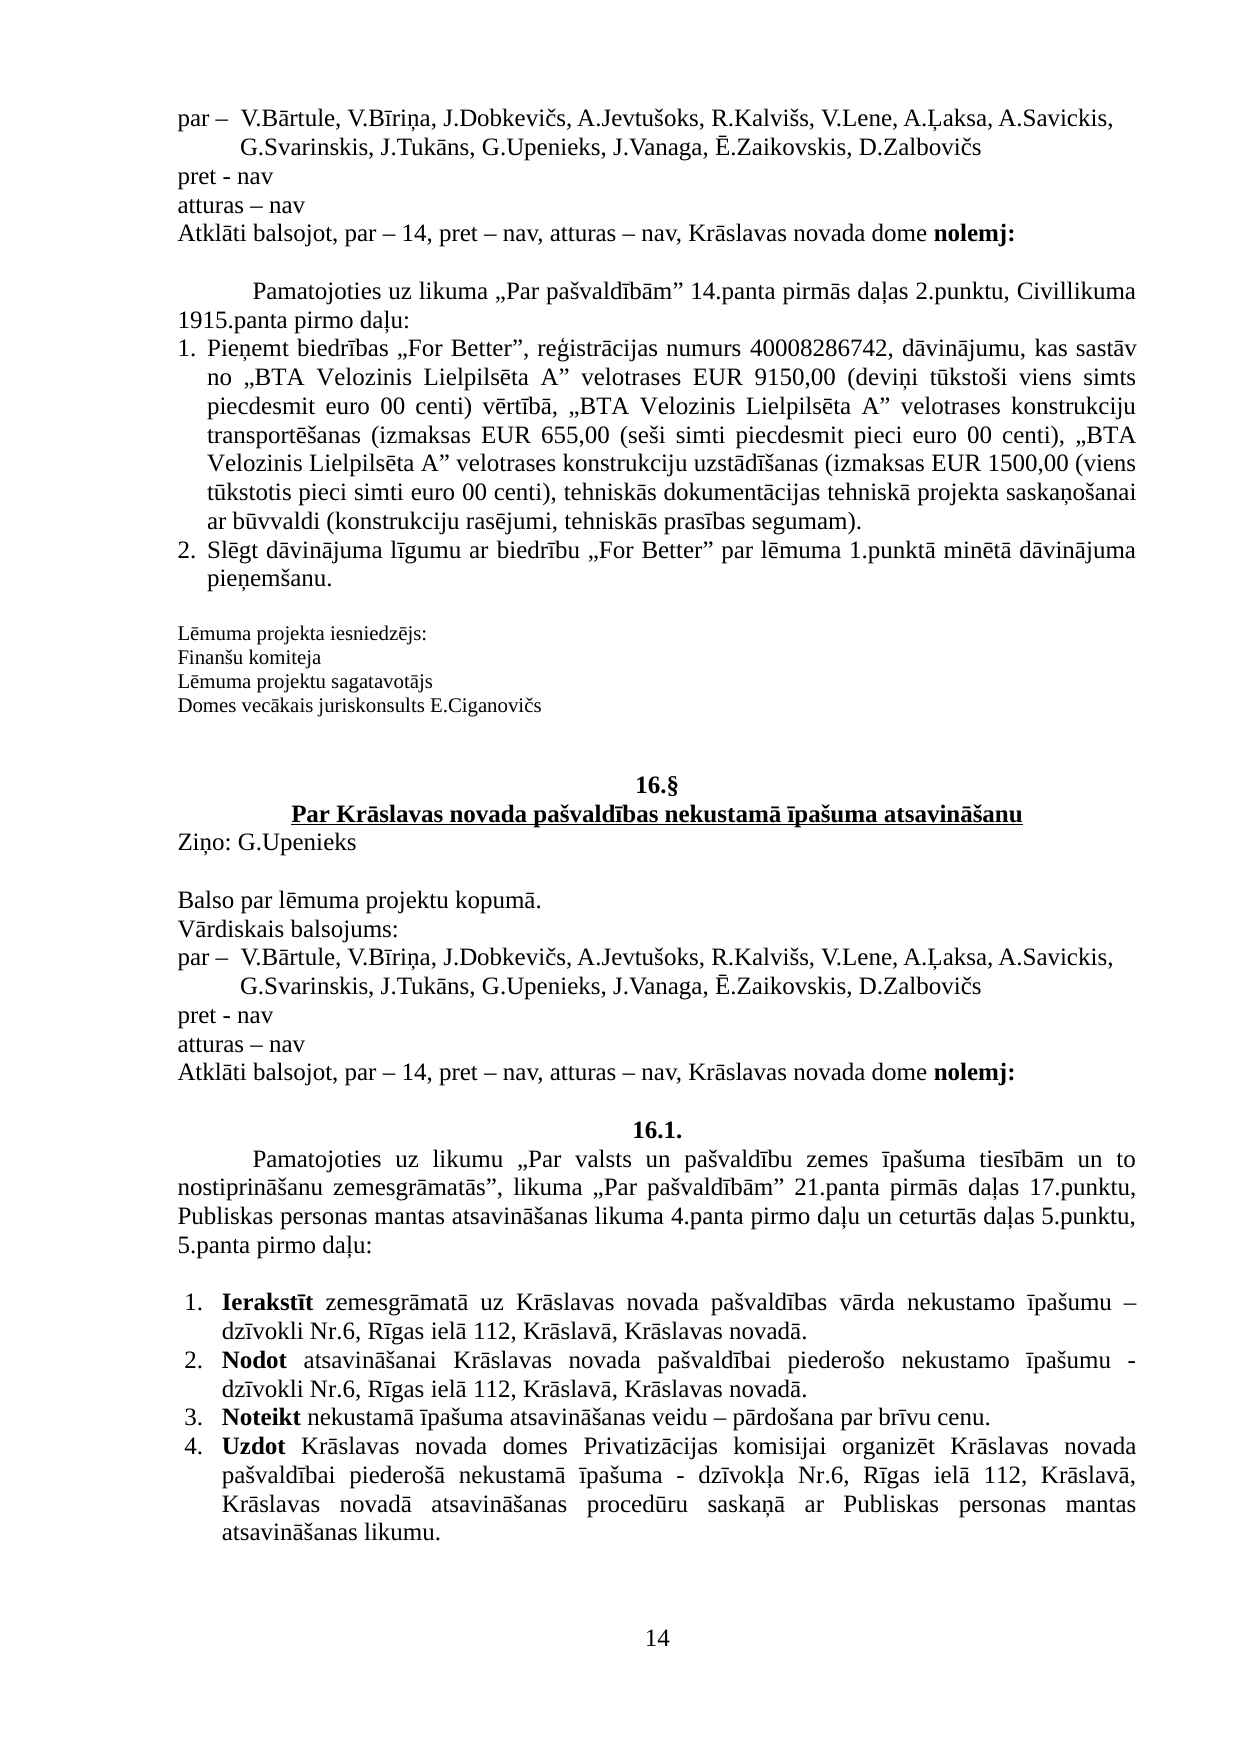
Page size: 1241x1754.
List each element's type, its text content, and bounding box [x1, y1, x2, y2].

text Vārdiskais balsojums: [177, 914, 1137, 942]
text Finanšu komiteja [177, 645, 1137, 669]
list Slēgt dāvinājuma līgumu ar biedrību „For Better” par lēmuma 1.punktā minētā dāvinājuma pieņemšanu. [177, 535, 1137, 592]
list Pieņemt biedrības „For Better”, reģistrācijas numurs 40008286742, dāvinājumu, kas sastāv no „BTA Velozinis Lielpilsēta A” velotrases EUR 9150,00 (deviņi tūkstoši viens simts piecdesmit euro 00 centi) vērtībā, „BTA Velozinis Lielpilsēta A” velotrases konstrukciju transportēšanas (izmaksas EUR 655,00 (seši simti piecdesmit pieci euro 00 centi), „BTA Velozinis Lielpilsēta A” velotrases konstrukciju uzstādīšanas (izmaksas EUR 1500,00 (viens tūkstotis pieci simti euro 00 centi), tehniskās dokumentācijas tehniskā projekta saskaņošanai ar būvvaldi (konstrukciju rasējumi, tehniskās prasības segumam). [177, 333, 1137, 535]
text Lēmuma projekta iesniedzējs: [177, 621, 1137, 645]
list Ierakstīt zemesgrāmatā uz Krāslavas novada pašvaldības vārda nekustamo īpašumu – dzīvokli Nr.6, Rīgas ielā 112, Krāslavā, Krāslavas novadā. [184, 1287, 1137, 1345]
text Par Krāslavas novada pašvaldības nekustamā īpašuma atsavināšanu [177, 799, 1137, 827]
text Pamatojoties uz likumu „Par valsts un pašvaldību zemes īpašuma tiesībām un to nostiprināšanu zemesgrāmatās”, likuma „Par pašvaldībām” 21.panta pirmās daļas 17.punktu, Publiskas personas mantas atsavināšanas likuma 4.panta pirmo daļu un ceturtās daļas 5.punktu, 5.panta pirmo daļu: [177, 1144, 1137, 1259]
text G.Svarinskis, J.Tukāns, G.Upenieks, J.Vanaga, Ē.Zaikovskis, D.Zalbovičs [177, 971, 1137, 1000]
text 16.1. [177, 1115, 1137, 1144]
text Ziņo: G.Upenieks [177, 827, 1137, 856]
text par – V.Bārtule, V.Bīriņa, J.Dobkevičs, A.Jevtušoks, R.Kalvišs, V.Lene, A.Ļaksa, A.Savickis, [177, 942, 1137, 971]
list Nodot atsavināšanai Krāslavas novada pašvaldībai piederošo nekustamo īpašumu - dzīvokli Nr.6, Rīgas ielā 112, Krāslavā, Krāslavas novadā. [184, 1345, 1137, 1402]
list Noteikt nekustamā īpašuma atsavināšanas veidu – pārdošana par brīvu cenu. [184, 1402, 1137, 1431]
text atturas – nav [177, 1029, 1137, 1057]
text par – V.Bārtule, V.Bīriņa, J.Dobkevičs, A.Jevtušoks, R.Kalvišs, V.Lene, A.Ļaksa, A.Savickis, [177, 103, 1137, 132]
text pret - nav [177, 1000, 1137, 1029]
list Uzdot Krāslavas novada domes Privatizācijas komisijai organizēt Krāslavas novada pašvaldībai piederošā nekustamā īpašuma - dzīvokļa Nr.6, Rīgas ielā 112, Krāslavā, Krāslavas novadā atsavināšanas procedūru saskaņā ar Publiskas personas mantas atsavināšanas likumu. [184, 1431, 1137, 1546]
text Atklāti balsojot, par – 14, pret – nav, atturas – nav, Krāslavas novada dome nolemj: [177, 1057, 1137, 1086]
text Lēmuma projektu sagatavotājs [177, 669, 1137, 693]
text Atklāti balsojot, par – 14, pret – nav, atturas – nav, Krāslavas novada dome nolemj: [177, 218, 1137, 247]
text 16.§ [177, 770, 1137, 799]
text pret - nav [177, 161, 1137, 190]
text Balso par lēmuma projektu kopumā. [177, 885, 1137, 914]
text Domes vecākais juriskonsults E.Ciganovičs [177, 693, 1137, 717]
text G.Svarinskis, J.Tukāns, G.Upenieks, J.Vanaga, Ē.Zaikovskis, D.Zalbovičs [177, 132, 1137, 161]
text Pamatojoties uz likuma „Par pašvaldībām” 14.panta pirmās daļas 2.punktu, Civillikuma 1915.panta pirmo daļu: [177, 276, 1137, 333]
text atturas – nav [177, 190, 1137, 218]
